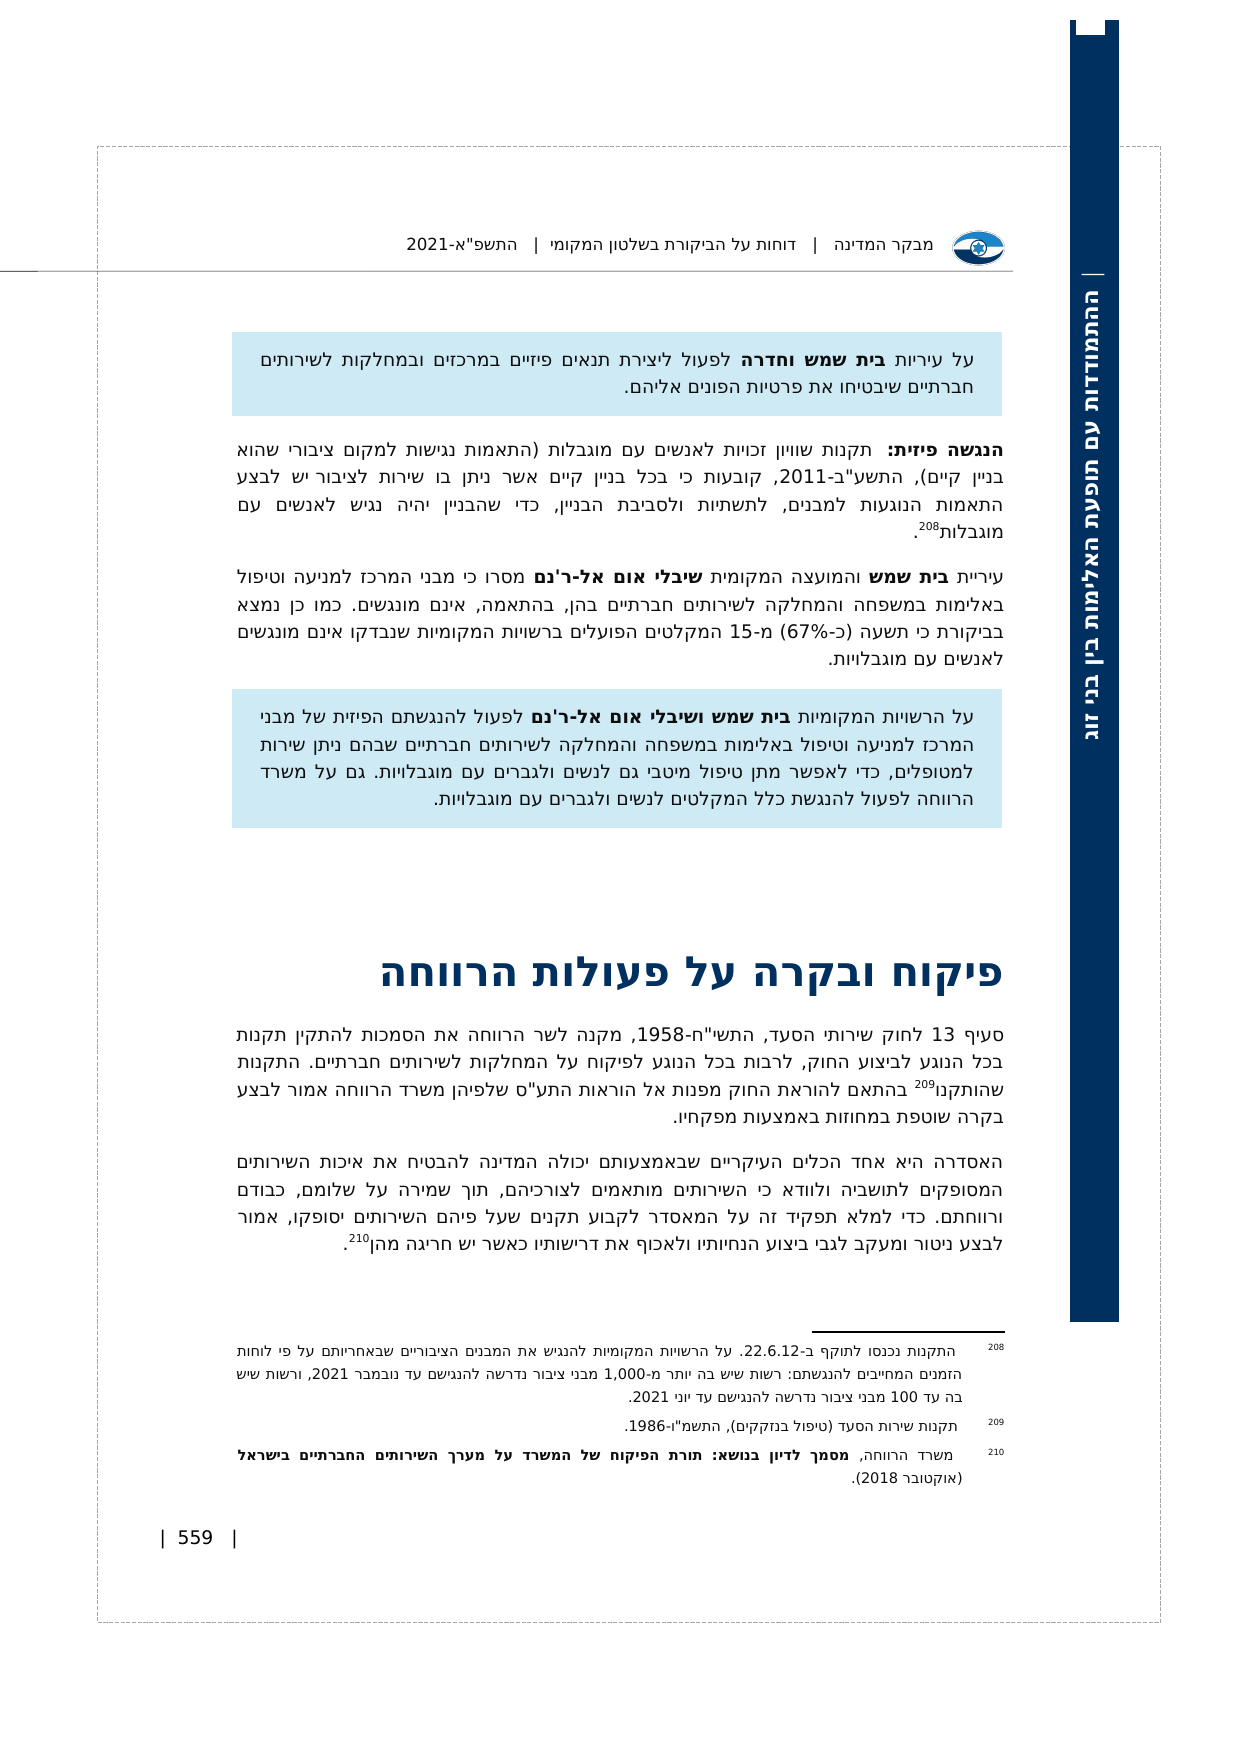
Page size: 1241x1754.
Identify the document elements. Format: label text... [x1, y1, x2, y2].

text האסדרה היא אחד הכלים העיקריים שבאמצעותם יכולה המדינה להבטיח את איכות השירותים המסופקים לתושביה ולוודא כי השירותים מותאמים לצורכיהם, תוך שמירה על שלומם, כבודם ורווחתם. כדי למלא תפקיד זה על המאסדר לקבוע תקנים שעל פיהם השירותים יסופקו, אמור לבצע ניטור ומעקב לגבי ביצוע הנחיותיו ולאכוף את דרישותיו כאשר יש חריגה מהן. [236, 1147, 1004, 1256]
text הנגשה פיזית: תקנות שוויון זכויות לאנשים עם מוגבלות (התאמות נגישות למקום ציבורי שהוא בניין קיים), התשע"ב-2011, קובעות כי בכל בניין קיים אשר ניתן בו שירות לציבור יש לבצע התאמות הנוגעות למבנים, לתשתיות ולסביבת הבניין, כדי שהבניין יהיה נגיש לאנשים עם מוגבלות. [236, 435, 1004, 543]
text עיריית בית שמש והמועצה המקומית שיבלי אום אל-ר'נם מסרו כי מבני המרכז למניעה וטיפול באלימות במשפחה והמחלקה לשירותים חברתיים בהן, בהתאמה, אינם מונגשים. כמו כן נמצא בביקורת כי תשעה (כ-67%) מ-15 המקלטים הפועלים ברשויות המקומיות שנבדקו אינם מונגשים לאנשים עם מוגבלויות. [236, 562, 1004, 671]
text פיקוח ובקרה על פעולות הרווחה [236, 949, 1004, 995]
text על עיריות בית שמש וחדרה לפעול ליצירת תנאים פיזיים במרכזים ובמחלקות לשירותים חברתיים שיבטיחו את פרטיות הפונים אליהם. [237, 337, 997, 412]
picture [950, 228, 1007, 268]
text על הרשויות המקומיות בית שמש ושיבלי אום אל-ר'נם לפעול להנגשתם הפיזית של מבני המרכז למניעה וטיפול באלימות במשפחה והמחלקה לשירותים חברתיים שבהם ניתן שירות למטופלים, כדי לאפשר מתן טיפול מיטבי גם לנשים ולגברים עם מוגבלויות. גם על משרד הרווחה לפעול להנגשת כלל המקלטים לנשים ולגברים עם מוגבלויות. [237, 694, 997, 823]
text סעיף 13 לחוק שירותי הסעד, התשי"ח-1958, מקנה לשר הרווחה את הסמכות להתקין תקנות בכל הנוגע לביצוע החוק, לרבות בכל הנוגע לפיקוח על המחלקות לשירותים חברתיים. התקנות שהותקנו בהתאם להוראת החוק מפנות אל הוראות התע"ס שלפיהן משרד הרווחה אמור לבצע בקרה שוטפת במחוזות באמצעות מפקחיו. [236, 1020, 1004, 1128]
